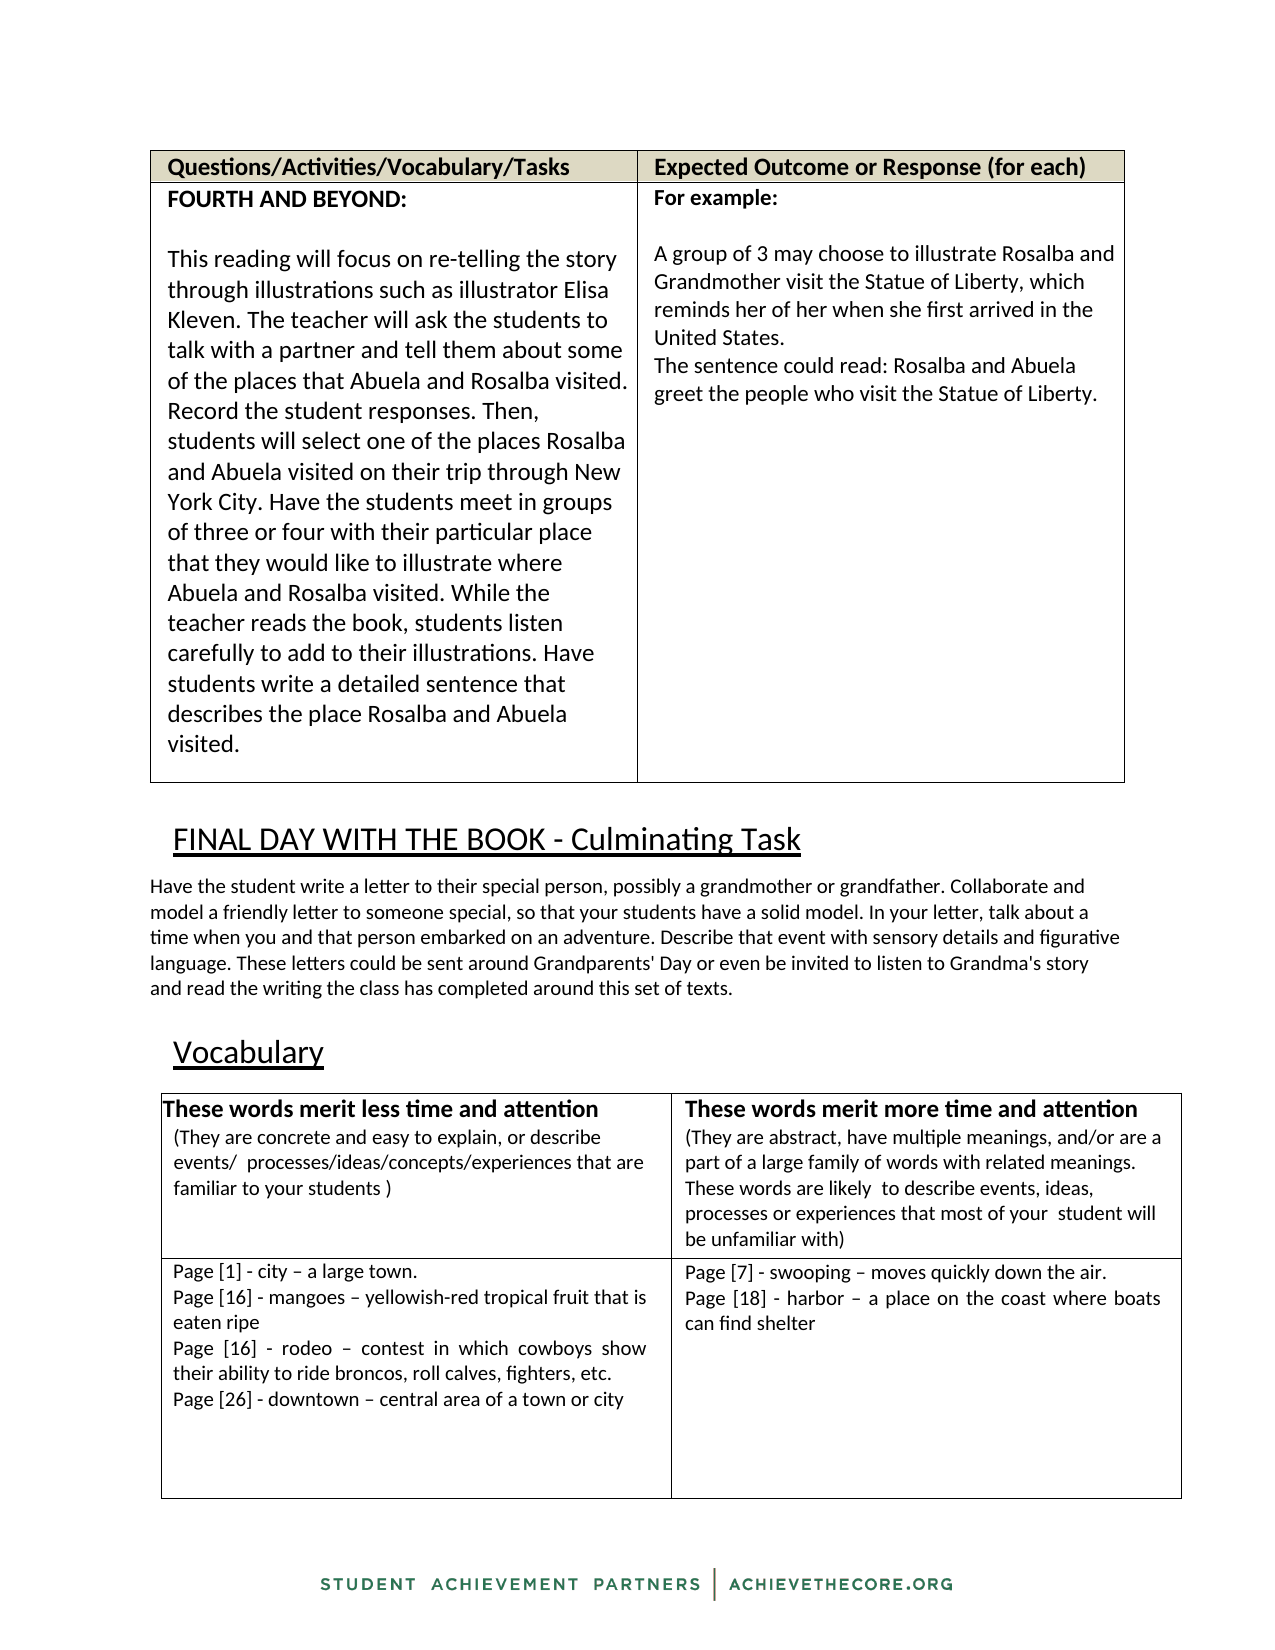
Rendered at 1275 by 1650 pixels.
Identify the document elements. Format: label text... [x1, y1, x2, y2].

subtitle FINAL DAY WITH THE BOOK - Culminating Task [173, 818, 1125, 859]
table_cell For example: A group of 3 may choose to illustrate Rosalba and Grandmother visit the Statue of Liberty, which reminds her of her when she first arrived in the United States. The sentence could read: Rosalba and Abuela greet the people who visit the Statue of Liberty. [638, 183, 1124, 781]
table_header These words merit more time and attention (They are abstract, have multiple meanings, and/or are a part of a large family of words with related meanings. These words are likely to describe events, ideas, processes or experiences that most of your student will be unfamiliar with) [672, 1094, 1181, 1257]
table_header Expected Outcome or Response (for each) [638, 151, 1124, 181]
table_cell FOURTH AND BEYOND: This reading will focus on re-telling the story through illustrations such as illustrator Elisa Kleven. The teacher will ask the students to talk with a partner and tell them about some of the places that Abuela and Rosalba visited. Record the student responses. Then, students will select one of the places Rosalba and Abuela visited on their trip through New York City. Have the students meet in groups of three or four with their particular place that they would like to illustrate where Abuela and Rosalba visited. While the teacher reads the book, students listen carefully to add to their illustrations. Have students write a detailed sentence that describes the place Rosalba and Abuela visited. [151, 183, 637, 781]
table_cell Page [1] - city – a large town. Page [16] - mangoes – yellowish-red tropical fruit that is eaten ripe Page [16] - rodeo – contest in which cowboys show their ability to ride broncos, roll calves, fighters, etc. Page [26] - downtown – central area of ​​a town or city [162, 1259, 671, 1497]
subtitle Vocabulary [173, 1031, 1125, 1072]
table_header Questions/Activities/Vocabulary/Tasks [151, 151, 637, 181]
text Have the student write a letter to their special person, possibly a grandmother or grandfather. Collaborate and model a friendly letter to someone special, so that your students have a solid model. In your letter, talk about a time when you and that person embarked on an adventure. Describe that event with sensory details and figurative language. These letters could be sent around Grandparents' Day or even be invited to listen to Grandma's story and read the writing the class has completed around this set of texts. [150, 873, 1125, 1001]
picture [306, 1563, 969, 1605]
table_cell Page [7] - swooping – moves quickly down the air. Page [18] - harbor – a place on the coast where boats can find shelter [672, 1259, 1181, 1497]
table_header These words merit less time and attention (They are concrete and easy to explain, or describe events/ processes/ideas/concepts/experiences that are familiar to your students ) [162, 1094, 671, 1257]
